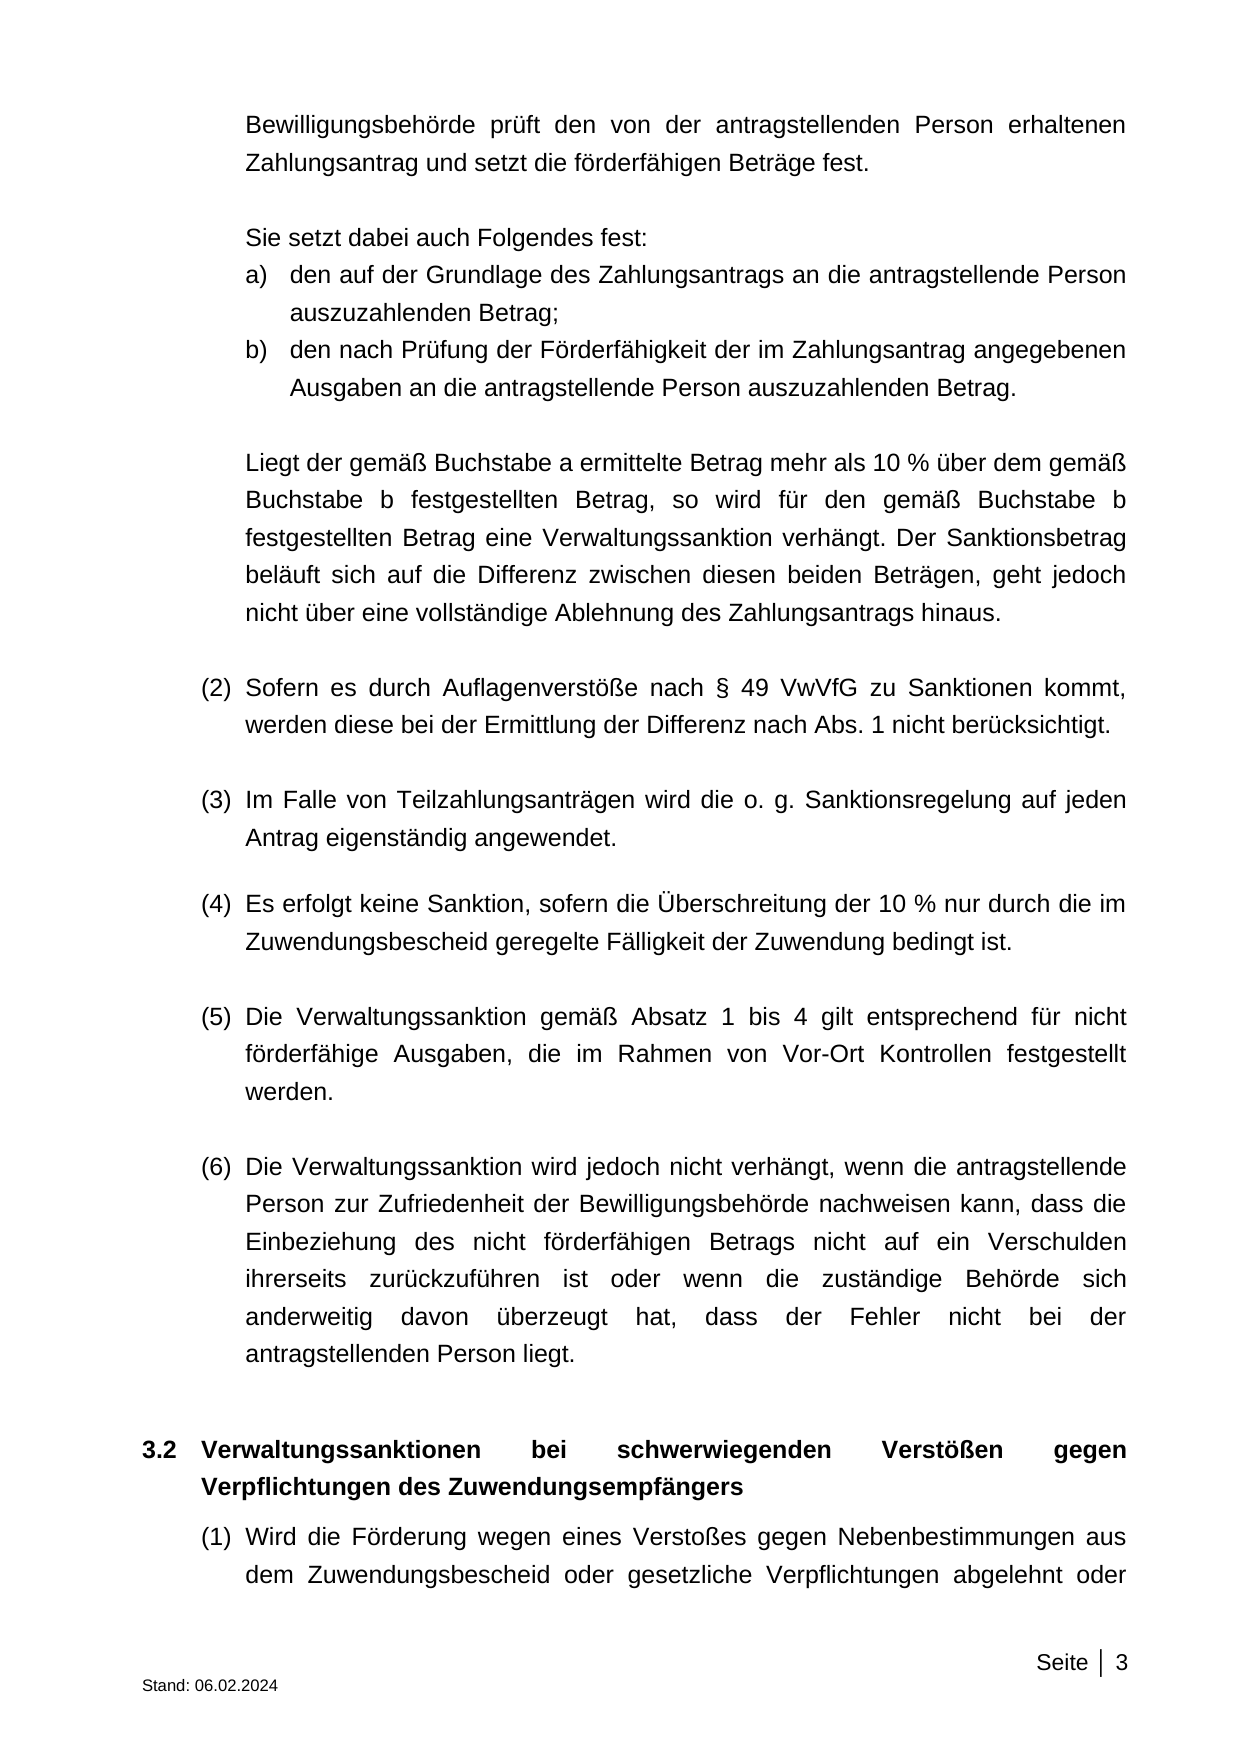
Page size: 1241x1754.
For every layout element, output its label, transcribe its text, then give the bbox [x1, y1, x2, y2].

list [201, 104, 1128, 179]
list Die Verwaltungssanktion wird jedoch nicht verhängt, wenn die antragstellende Person zur Zufriedenheit der Bewilligungsbehörde nachweisen kann, dass die Einbeziehung des nicht förderfähigen Betrags nicht auf ein Verschulden ihrerseits zurückzuführen ist oder wenn die zuständige Behörde sich anderweitig davon überzeugt hat, dass der Fehler nicht bei der antragstellenden Person liegt. [201, 1145, 1128, 1370]
list Die Verwaltungssanktion gemäß Absatz 1 bis 4 gilt entsprechend für nicht förderfähige Ausgaben, die im Rahmen von Vor-Ort Kontrollen festgestellt werden. [201, 995, 1128, 1145]
text a) den auf der Grundlage des Zahlungsantrags an die antragstellende Person auszuzahlenden Betrag; [245, 254, 1128, 329]
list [201, 1516, 1128, 1591]
list Verwaltungssanktionen bei schwerwiegenden Verstößen gegen Verpflichtungen des Zuwendungsempfängers [142, 1428, 1128, 1503]
text b) den nach Prüfung der Förderfähigkeit der im Zahlungsantrag angegebenen Ausgaben an die antragstellende Person auszuzahlenden Betrag. [245, 329, 1128, 404]
text Sie setzt dabei auch Folgendes fest: [201, 216, 1128, 254]
list Es erfolgt keine Sanktion, sofern die Überschreitung der 10 % nur durch die im Zuwendungsbescheid geregelte Fälligkeit der Zuwendung bedingt ist. [201, 882, 1128, 957]
list Im Falle von Teilzahlungsanträgen wird die o. g. Sanktionsregelung auf jeden Antrag eigenständig angewendet. [201, 779, 1128, 854]
text Liegt der gemäß Buchstabe a ermittelte Betrag mehr als 10 % über dem gemäß Buchstabe b festgestellten Betrag, so wird für den gemäß Buchstabe b festgestellten Betrag eine Verwaltungssanktion verhängt. Der Sanktionsbetrag beläuft sich auf die Differenz zwischen diesen beiden Beträgen, geht jedoch nicht über eine vollständige Ablehnung des Zahlungsantrags hinaus. [201, 441, 1128, 629]
list Sofern es durch Auflagenverstöße nach § 49 VwVfG zu Sanktionen kommt, werden diese bei der Ermittlung der Differenz nach Abs. 1 nicht berücksichtigt. [201, 666, 1128, 741]
